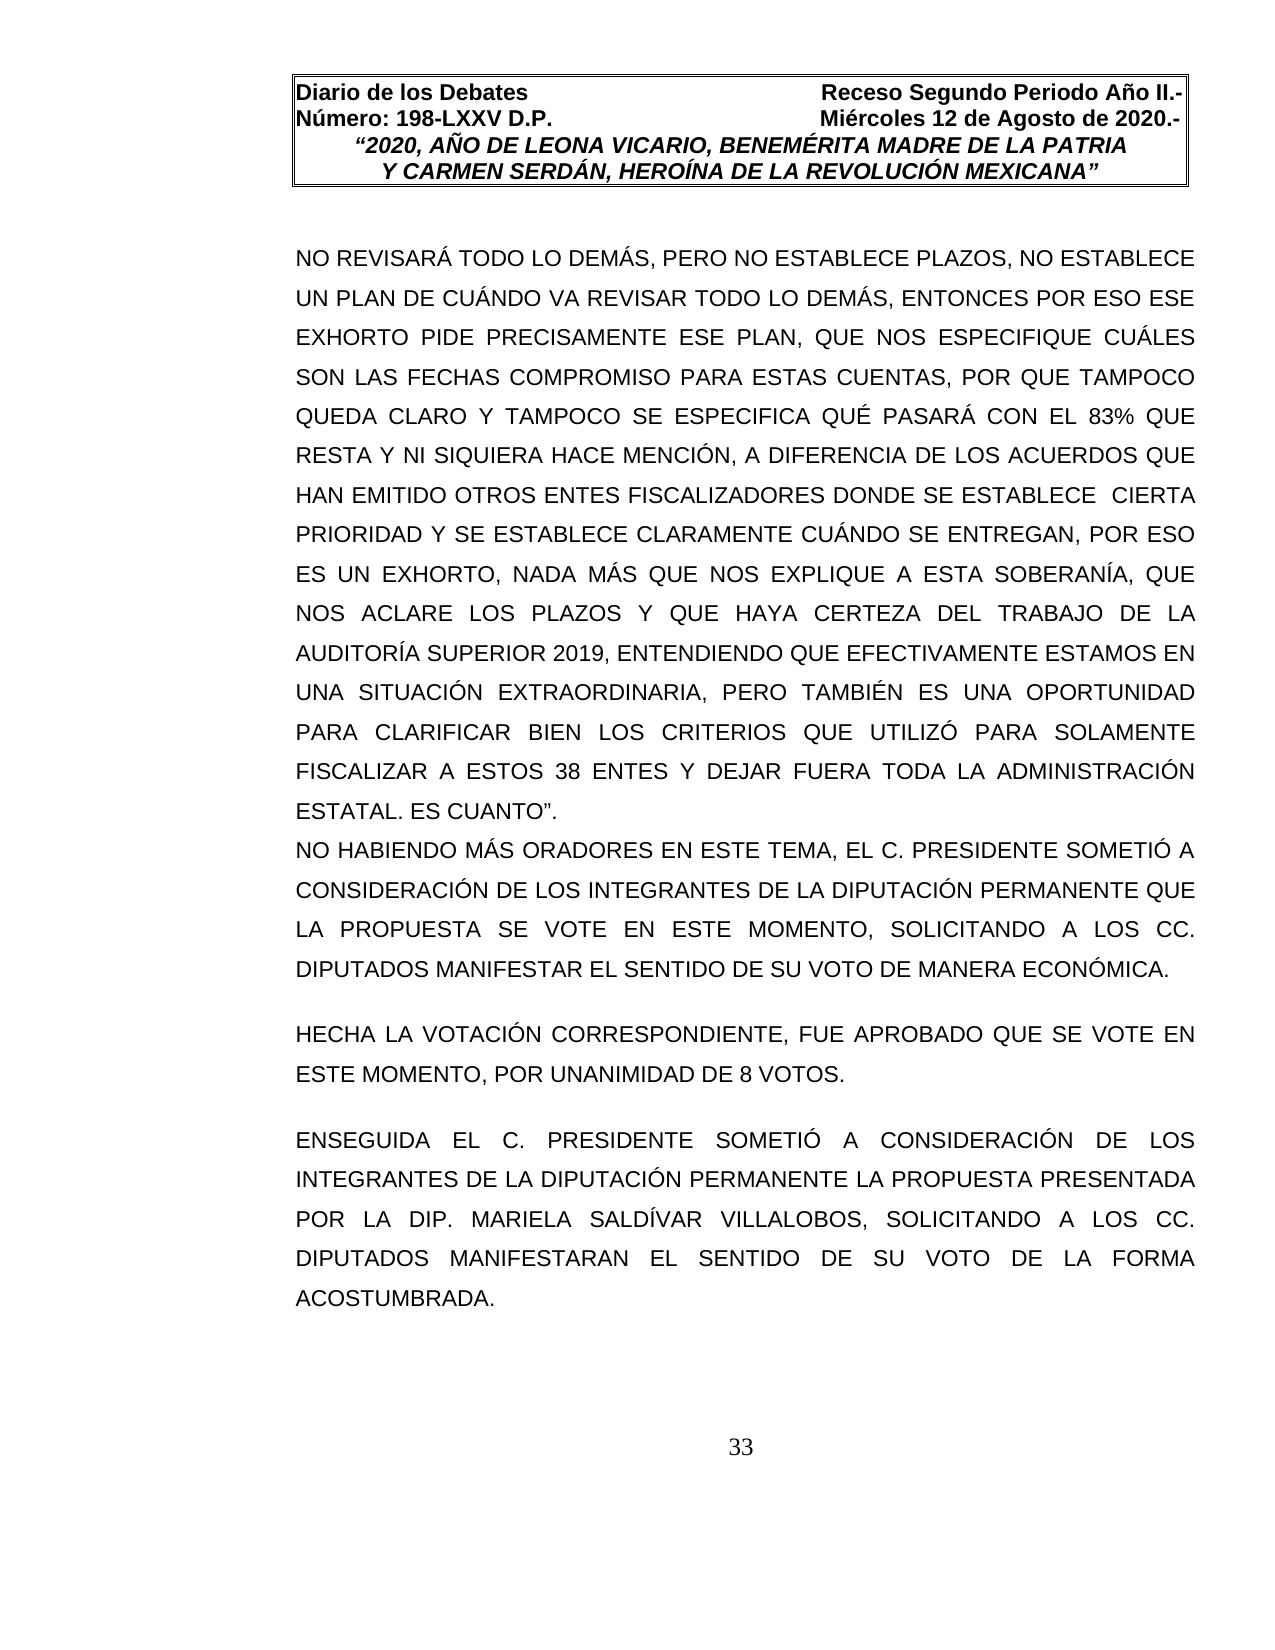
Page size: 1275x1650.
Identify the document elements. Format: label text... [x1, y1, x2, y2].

text ENSEGUIDA EL C. PRESIDENTE SOMETIÓ A CONSIDERACIÓN DE LOS INTEGRANTES DE LA DIPUTACIÓN PERMANENTE LA PROPUESTA PRESENTADA POR LA DIP. MARIELA SALDÍVAR VILLALOBOS, SOLICITANDO A LOS CC. DIPUTADOS MANIFESTARAN EL SENTIDO DE SU VOTO DE LA FORMA ACOSTUMBRADA. [295, 1127, 1196, 1311]
text NO HABIENDO MÁS ORADORES EN ESTE TEMA, EL C. PRESIDENTE SOMETIÓ A CONSIDERACIÓN DE LOS INTEGRANTES DE LA DIPUTACIÓN PERMANENTE QUE LA PROPUESTA SE VOTE EN ESTE MOMENTO, SOLICITANDO A LOS CC. DIPUTADOS MANIFESTAR EL SENTIDO DE SU VOTO DE MANERA ECONÓMICA. [295, 837, 1196, 982]
text HECHA LA VOTACIÓN CORRESPONDIENTE, FUE APROBADO QUE SE VOTE EN ESTE MOMENTO, POR UNANIMIDAD DE 8 VOTOS. [295, 1021, 1196, 1087]
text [295, 245, 1196, 824]
